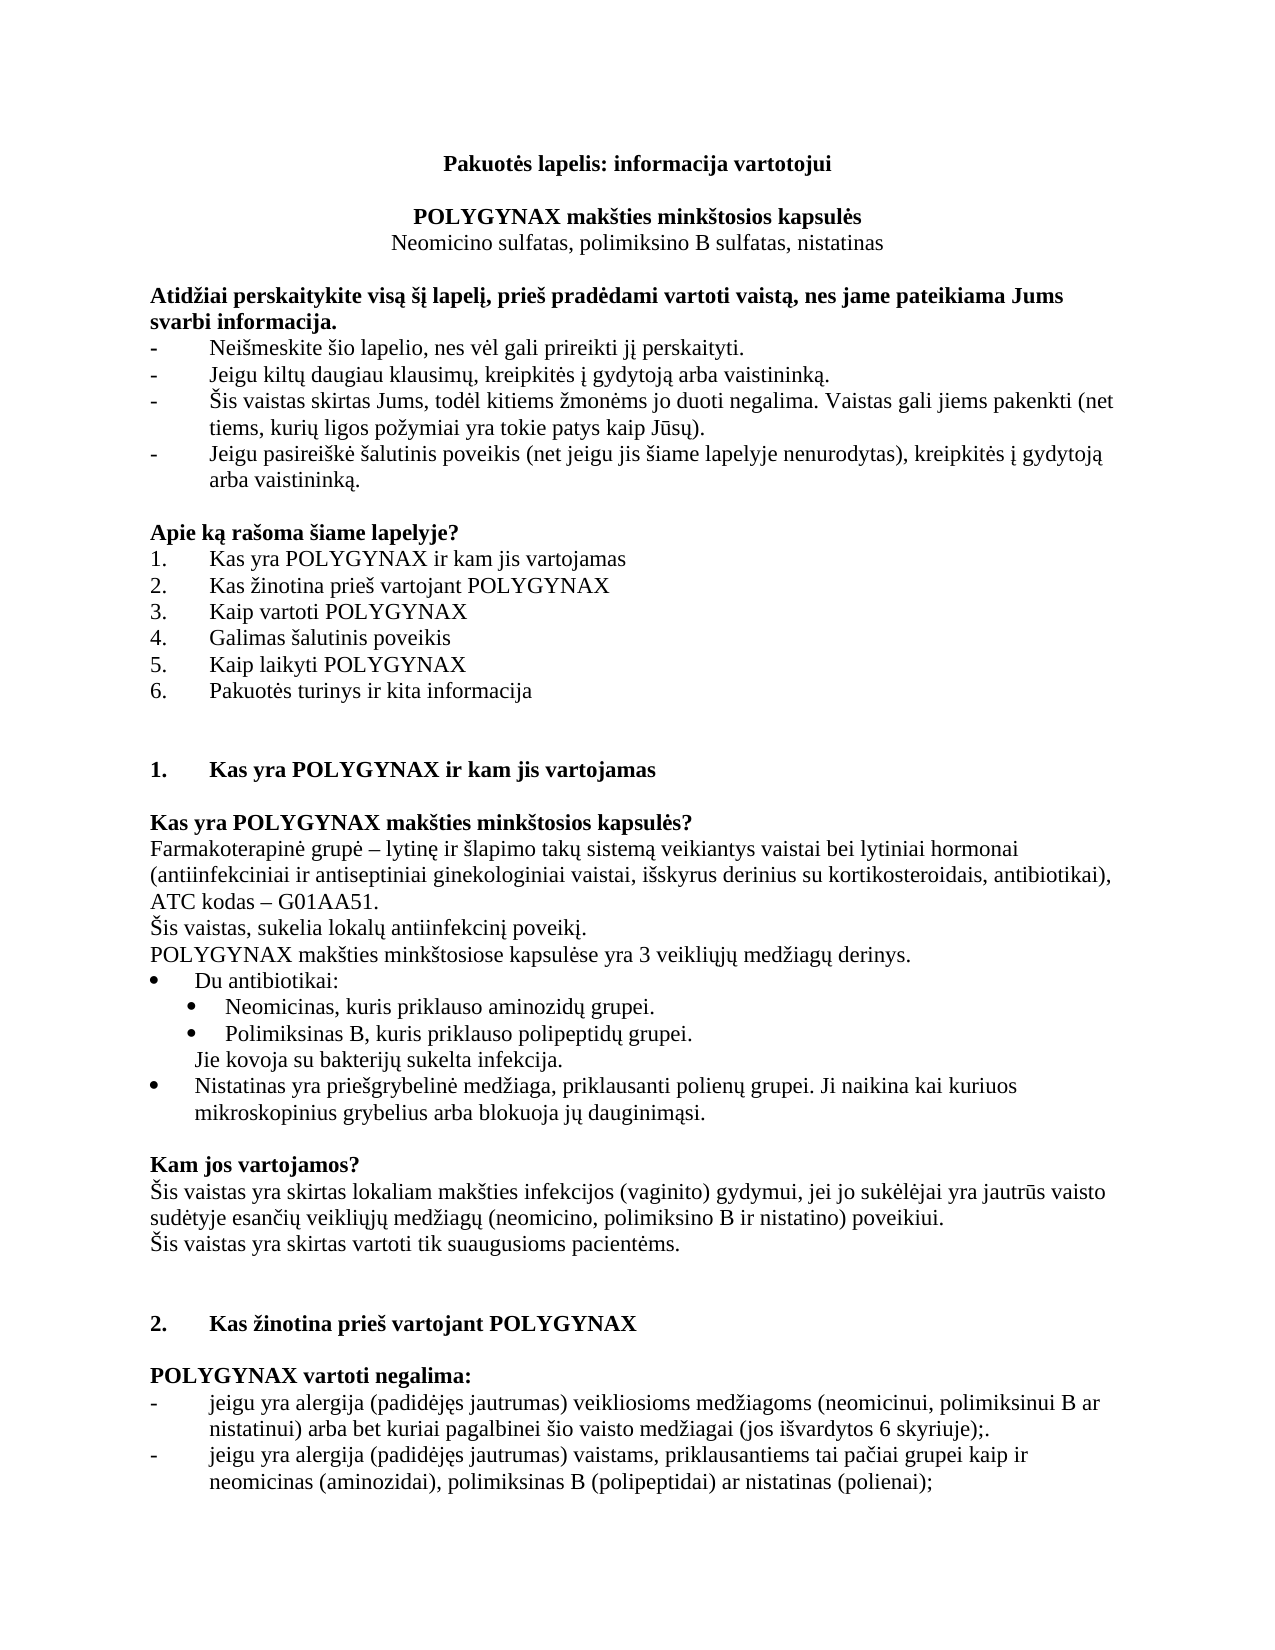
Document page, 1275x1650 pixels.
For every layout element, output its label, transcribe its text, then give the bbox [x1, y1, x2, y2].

text POLYGYNAX makšties minkštosiose kapsulėse yra 3 veikliųjų medžiagų derinys. [150, 941, 1125, 967]
text Šis vaistas yra skirtas lokaliam makšties infekcijos (vaginito) gydymui, jei jo sukėlėjai yra jautrūs vaisto sudėtyje esančių veikliųjų medžiagų (neomicino, polimiksino B ir nistatino) poveikiui. [150, 1178, 1125, 1231]
list Neišmeskite šio lapelio, nes vėl gali prireikti jį perskaityti. [150, 334, 1125, 361]
list Šis vaistas skirtas Jums, todėl kitiems žmonėms jo duoti negalima. Vaistas gali jiems pakenkti (net tiems, kurių ligos požymiai yra tokie patys kaip Jūsų). [150, 387, 1125, 440]
text POLYGYNAX vartoti negalima: [150, 1362, 1125, 1389]
text Atidžiai perskaitykite visą šį lapelį, prieš pradėdami vartoti vaistą, nes jame pateikiama Jums svarbi informacija. [150, 282, 1125, 334]
text Apie ką rašoma šiame lapelyje? [150, 519, 1125, 545]
text Jie kovoja su bakterijų sukelta infekcija. [194, 1046, 1125, 1072]
text Kam jos vartojamos? [150, 1151, 1125, 1178]
text Pakuotės lapelis: informacija vartotojui [150, 150, 1125, 176]
text 2. Kas žinotina prieš vartojant POLYGYNAX [150, 572, 1125, 598]
text Šis vaistas yra skirtas vartoti tik suaugusioms pacientėms. [150, 1231, 1125, 1257]
list Jeigu pasireiškė šalutinis poveikis (net jeigu jis šiame lapelyje nenurodytas), kreipkitės į gydytoją arba vaistininką. [150, 440, 1125, 493]
text 2. Kas žinotina prieš vartojant POLYGYNAX [150, 1309, 1125, 1336]
text 5. Kaip laikyti POLYGYNAX [150, 651, 1125, 677]
text Kas yra POLYGYNAX makšties minkštosios kapsulės? [150, 809, 1125, 835]
text Farmakoterapinė grupė – lytinę ir šlapimo takų sistemą veikiantys vaistai bei lytiniai hormonai (antiinfekciniai ir antiseptiniai ginekologiniai vaistai, išskyrus derinius su kortikosteroidais, antibiotikai), ATC kodas – G01AA51. [150, 835, 1125, 914]
text 4. Galimas šalutinis poveikis [150, 624, 1125, 651]
text 3. Kaip vartoti POLYGYNAX [150, 598, 1125, 624]
text 1. Kas yra POLYGYNAX ir kam jis vartojamas [150, 756, 1125, 782]
text Šis vaistas, sukelia lokalų antiinfekcinį poveikį. [150, 914, 1125, 941]
list jeigu yra alergija (padidėjęs jautrumas) vaistams, priklausantiems tai pačiai grupei kaip ir neomicinas (aminozidai), polimiksinas B (polipeptidai) ar nistatinas (polienai); [150, 1441, 1125, 1494]
list Polimiksinas B, kuris priklauso polipeptidų grupei. [187, 1020, 1125, 1046]
text 6. Pakuotės turinys ir kita informacija [150, 677, 1125, 703]
text Neomicino sulfatas, polimiksino B sulfatas, nistatinas [150, 229, 1125, 255]
list Jeigu kiltų daugiau klausimų, kreipkitės į gydytoją arba vaistininką. [150, 361, 1125, 387]
list jeigu yra alergija (padidėjęs jautrumas) veikliosioms medžiagoms (neomicinui, polimiksinui B ar nistatinui) arba bet kuriai pagalbinei šio vaisto medžiagai (jos išvardytos 6 skyriuje);. [150, 1389, 1125, 1441]
list Du antibiotikai: [150, 967, 1125, 993]
text POLYGYNAX makšties minkštosios kapsulės [150, 203, 1125, 229]
list Nistatinas yra priešgrybelinė medžiaga, priklausanti polienų grupei. Ji naikina kai kuriuos mikroskopinius grybelius arba blokuoja jų dauginimąsi. [150, 1072, 1125, 1125]
list Neomicinas, kuris priklauso aminozidų grupei. [187, 993, 1125, 1020]
text 1. Kas yra POLYGYNAX ir kam jis vartojamas [150, 545, 1125, 572]
